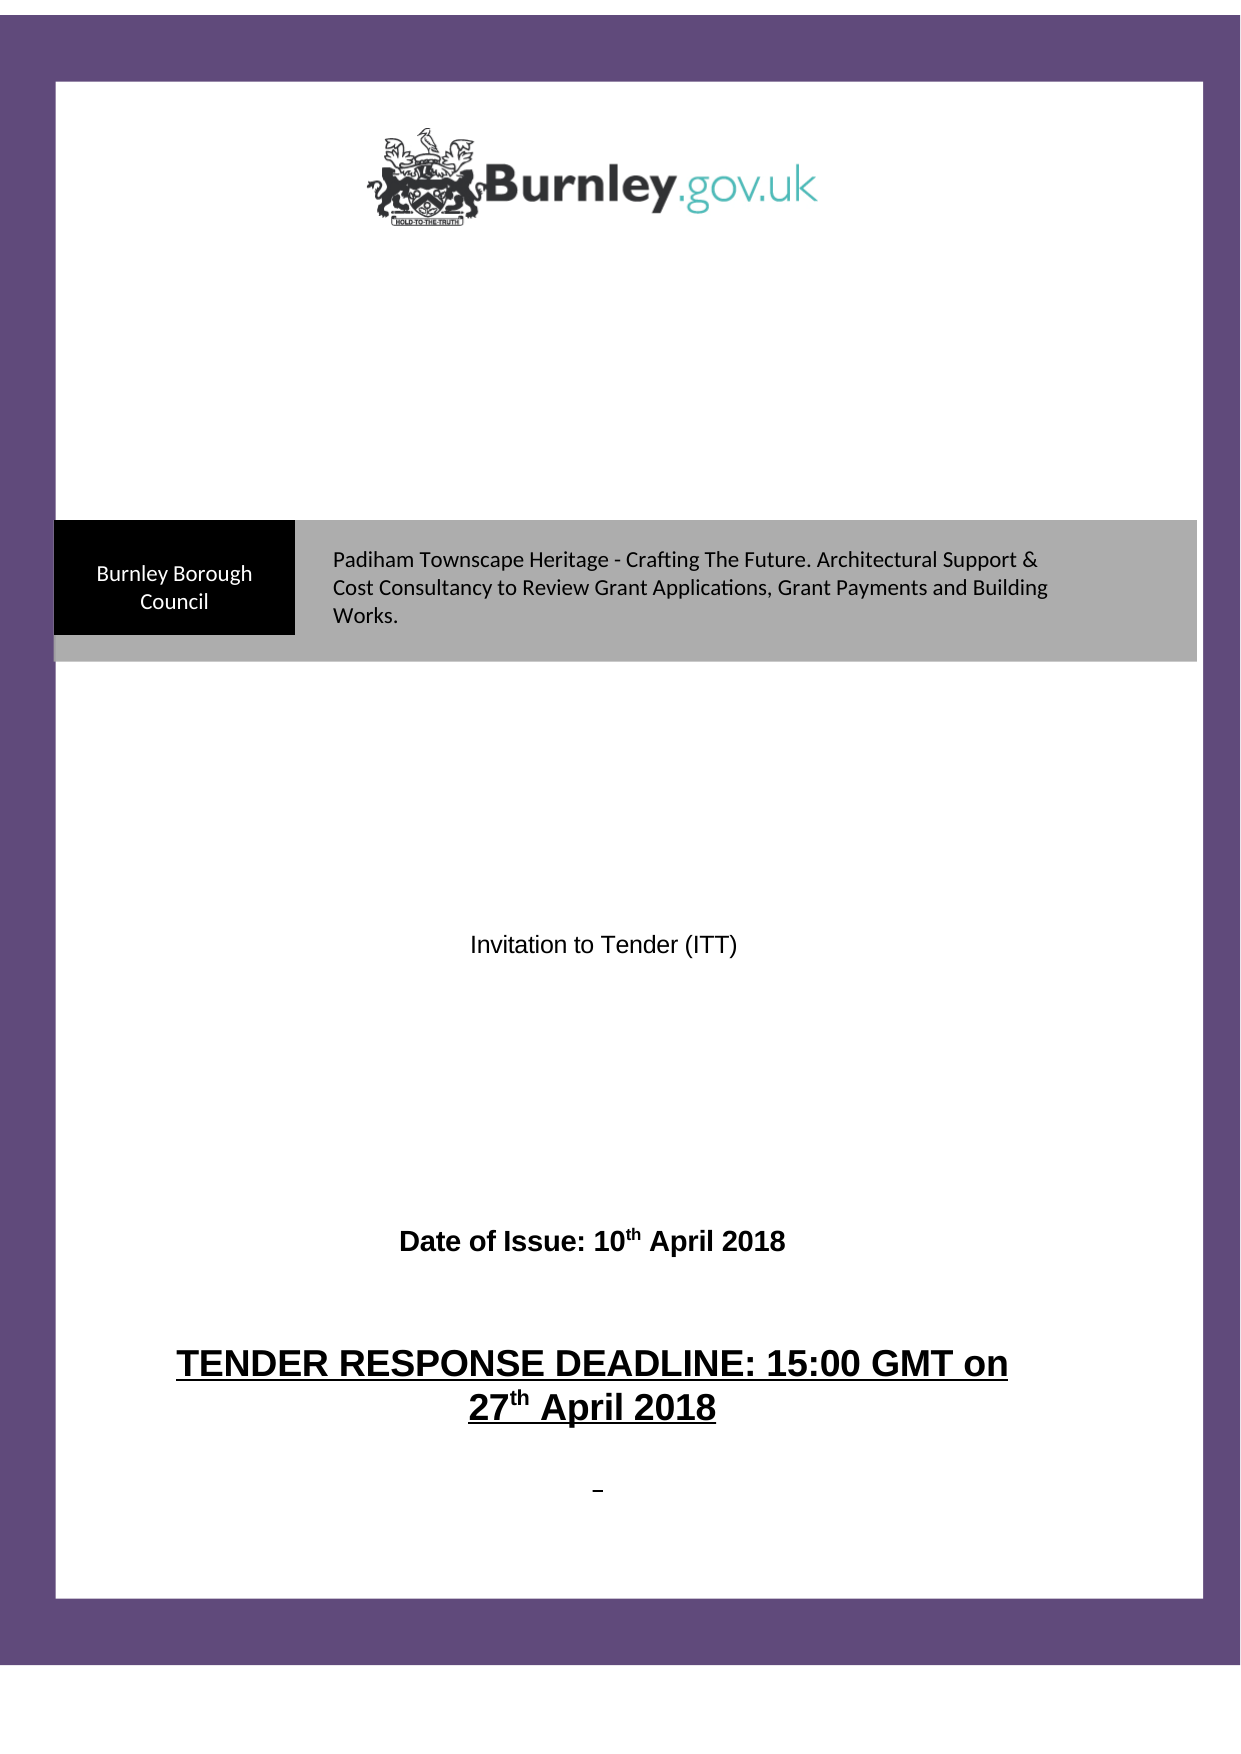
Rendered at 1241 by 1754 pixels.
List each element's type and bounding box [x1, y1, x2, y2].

picture [366, 128, 818, 226]
